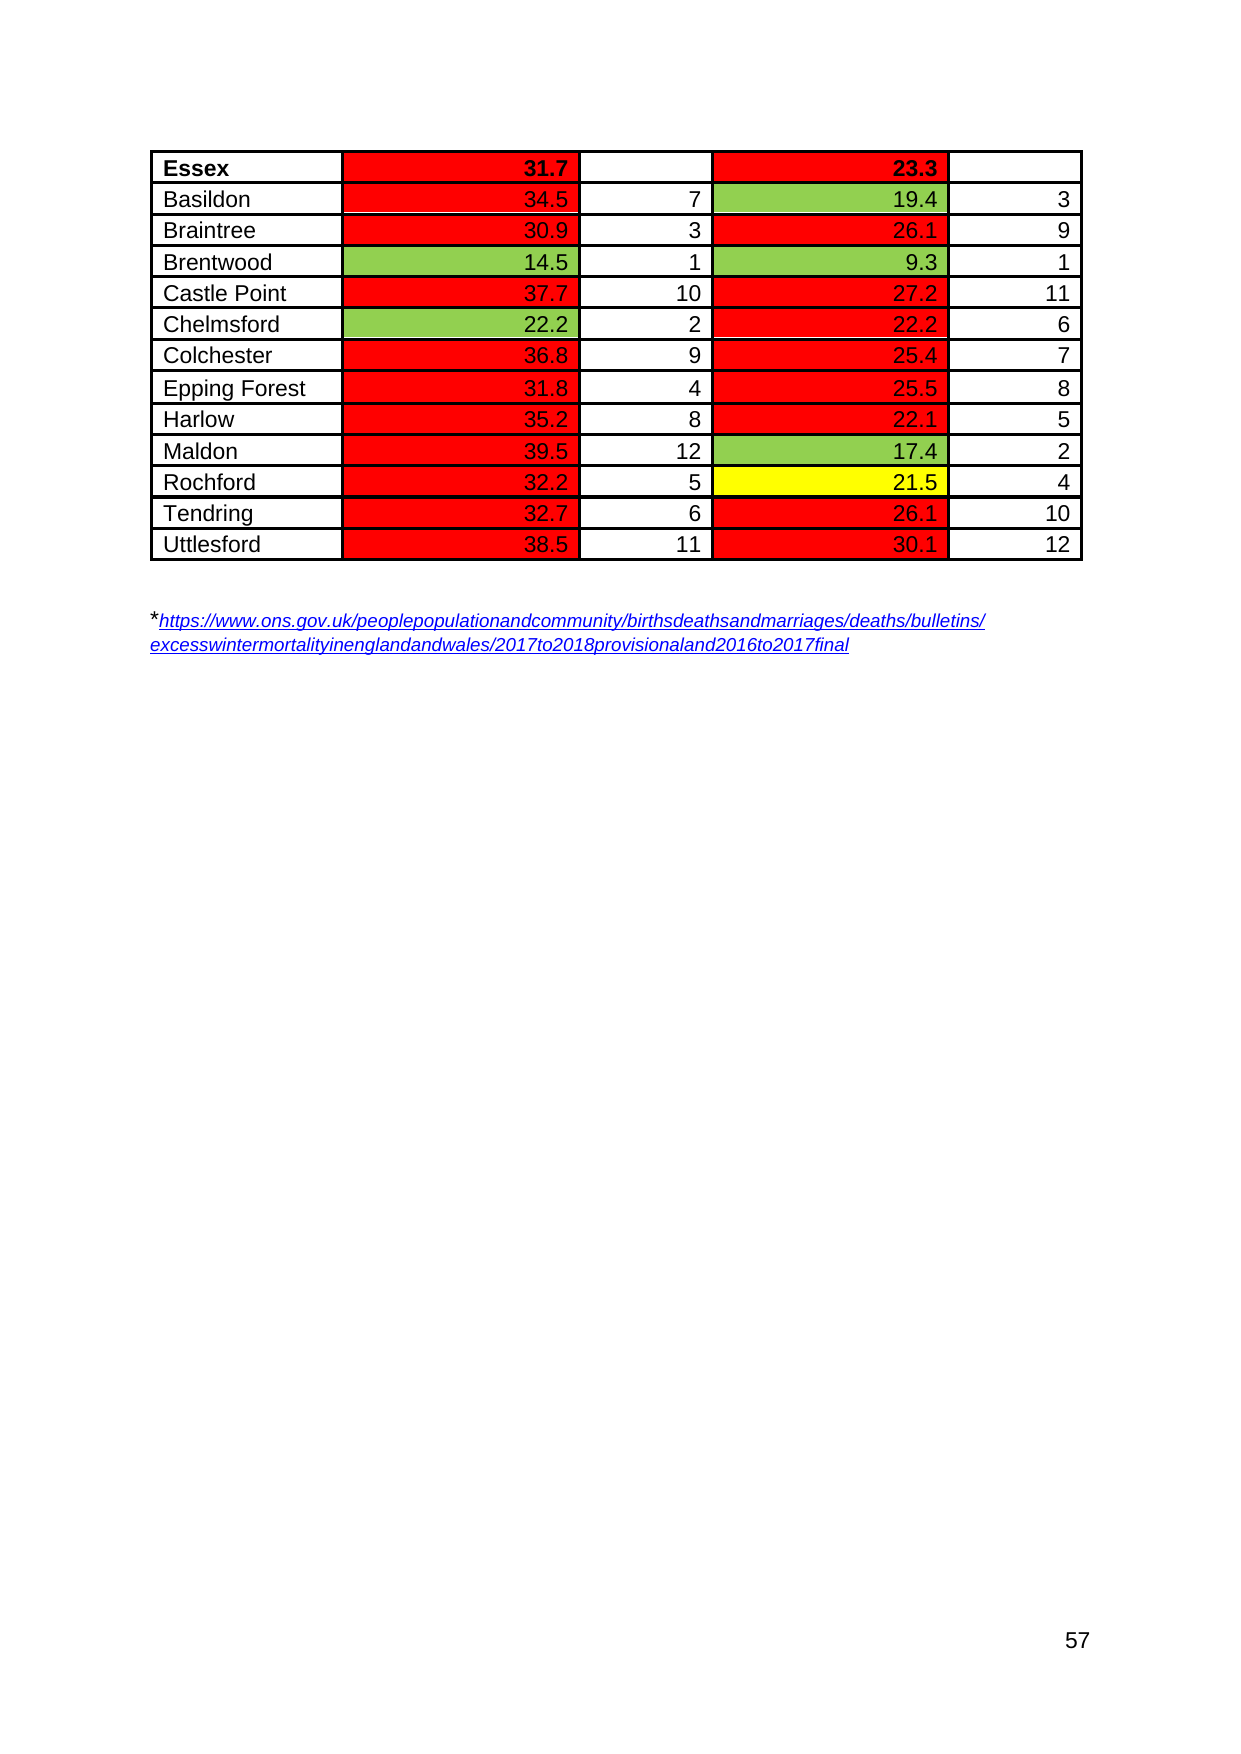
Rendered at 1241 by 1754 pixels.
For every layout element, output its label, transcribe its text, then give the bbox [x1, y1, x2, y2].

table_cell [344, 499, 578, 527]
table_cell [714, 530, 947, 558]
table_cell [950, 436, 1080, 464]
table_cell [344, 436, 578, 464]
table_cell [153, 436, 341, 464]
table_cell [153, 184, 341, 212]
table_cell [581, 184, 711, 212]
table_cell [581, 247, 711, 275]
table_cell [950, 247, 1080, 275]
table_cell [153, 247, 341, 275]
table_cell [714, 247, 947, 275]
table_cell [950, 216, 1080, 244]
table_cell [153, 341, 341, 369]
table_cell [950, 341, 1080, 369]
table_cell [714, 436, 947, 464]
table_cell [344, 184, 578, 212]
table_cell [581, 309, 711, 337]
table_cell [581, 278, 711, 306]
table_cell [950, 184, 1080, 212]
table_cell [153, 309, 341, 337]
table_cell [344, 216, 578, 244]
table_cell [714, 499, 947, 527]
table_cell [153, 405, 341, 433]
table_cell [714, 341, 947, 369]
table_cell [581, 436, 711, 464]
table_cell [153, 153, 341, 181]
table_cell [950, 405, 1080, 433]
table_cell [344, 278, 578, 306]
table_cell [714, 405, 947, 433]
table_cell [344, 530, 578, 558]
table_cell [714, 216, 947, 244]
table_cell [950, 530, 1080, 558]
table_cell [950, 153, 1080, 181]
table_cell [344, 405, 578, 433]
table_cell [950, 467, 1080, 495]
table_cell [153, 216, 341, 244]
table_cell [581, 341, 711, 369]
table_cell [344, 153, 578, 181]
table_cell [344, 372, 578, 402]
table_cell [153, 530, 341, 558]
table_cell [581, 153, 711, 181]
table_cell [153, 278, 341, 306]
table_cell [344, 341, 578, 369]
text *https://www.ons.gov.uk/peoplepopulationandcommunity/birthsdeathsandmarriages/deaths/bulletins/excesswintermortalityinenglandandwales/2017to2018provisionaland2016to2017final [150, 606, 1090, 656]
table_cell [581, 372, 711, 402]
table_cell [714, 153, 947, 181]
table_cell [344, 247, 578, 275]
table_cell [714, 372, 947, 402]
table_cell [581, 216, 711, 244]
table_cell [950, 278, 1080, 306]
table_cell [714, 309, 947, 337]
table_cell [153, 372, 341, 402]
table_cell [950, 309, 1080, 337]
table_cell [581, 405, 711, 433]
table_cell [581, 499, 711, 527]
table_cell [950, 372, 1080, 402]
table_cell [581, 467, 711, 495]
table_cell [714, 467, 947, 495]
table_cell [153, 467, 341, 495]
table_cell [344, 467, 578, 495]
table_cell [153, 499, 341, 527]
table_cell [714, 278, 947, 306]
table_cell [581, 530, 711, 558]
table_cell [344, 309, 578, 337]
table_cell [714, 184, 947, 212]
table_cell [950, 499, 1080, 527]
